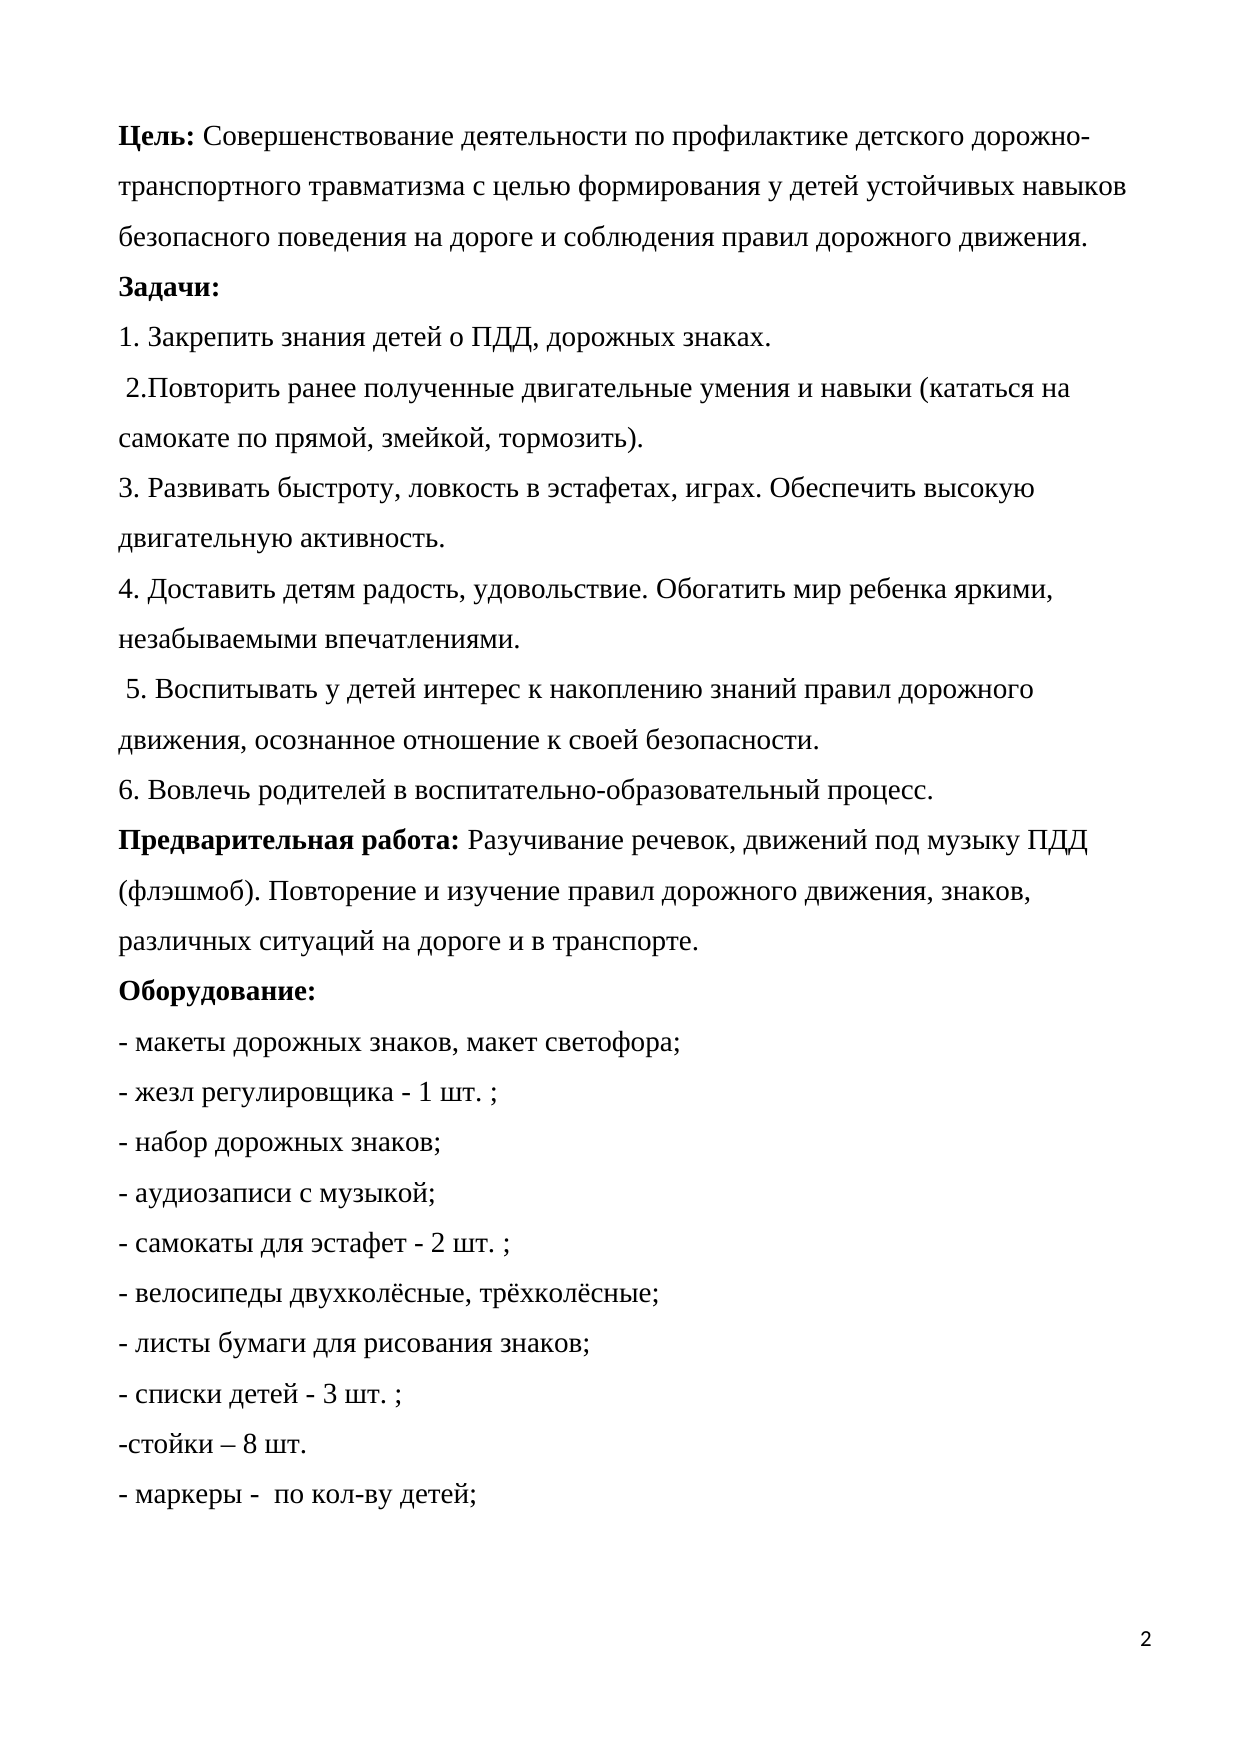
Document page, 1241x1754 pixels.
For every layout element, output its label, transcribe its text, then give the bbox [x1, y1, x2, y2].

text Предварительная работа: Разучивание речевок, движений под музыку ПДД (флэшмоб). Повторение и изучение правил дорожного движения, знаков, различных ситуаций на дороге и в транспорте. [118, 822, 1152, 957]
text -стойки – 8 шт. [118, 1426, 1152, 1460]
text - аудиозаписи с музыкой; [118, 1175, 1152, 1208]
text - жезл регулировщика - 1 шт. ; [118, 1074, 1152, 1108]
text Оборудование: [118, 973, 1152, 1007]
text - маркеры - по кол-ву детей; [118, 1477, 1152, 1510]
text 2.Повторить ранее полученные двигательные умения и навыки (кататься на самокате по прямой, змейкой, тормозить). [118, 370, 1152, 453]
text 6. Вовлечь родителей в воспитательно-образовательный процесс. [118, 772, 1152, 806]
text 1. Закрепить знания детей о ПДД, дорожных знаках. [118, 319, 1152, 353]
text - велосипеды двухколёсные, трёхколёсные; [118, 1275, 1152, 1309]
text Задачи: [118, 269, 1152, 303]
text 4. Доставить детям радость, удовольствие. Обогатить мир ребенка яркими, незабываемыми впечатлениями. [118, 571, 1152, 655]
text - списки детей - 3 шт. ; [118, 1376, 1152, 1409]
text 5. Воспитывать у детей интерес к накоплению знаний правил дорожного движения, осознанное отношение к своей безопасности. [118, 672, 1152, 755]
text - макеты дорожных знаков, макет светофора; [118, 1024, 1152, 1057]
text 3. Развивать быстроту, ловкость в эстафетах, играх. Обеспечить высокую двигательную активность. [118, 470, 1152, 554]
text Цель: Совершенствование деятельности по профилактике детского дорожно-транспортного травматизма с целью формирования у детей устойчивых навыков безопасного поведения на дороге и соблюдения правил дорожного движения. [118, 118, 1152, 252]
text - листы бумаги для рисования знаков; [118, 1326, 1152, 1359]
text - самокаты для эстафет - 2 шт. ; [118, 1225, 1152, 1258]
text - набор дорожных знаков; [118, 1124, 1152, 1158]
